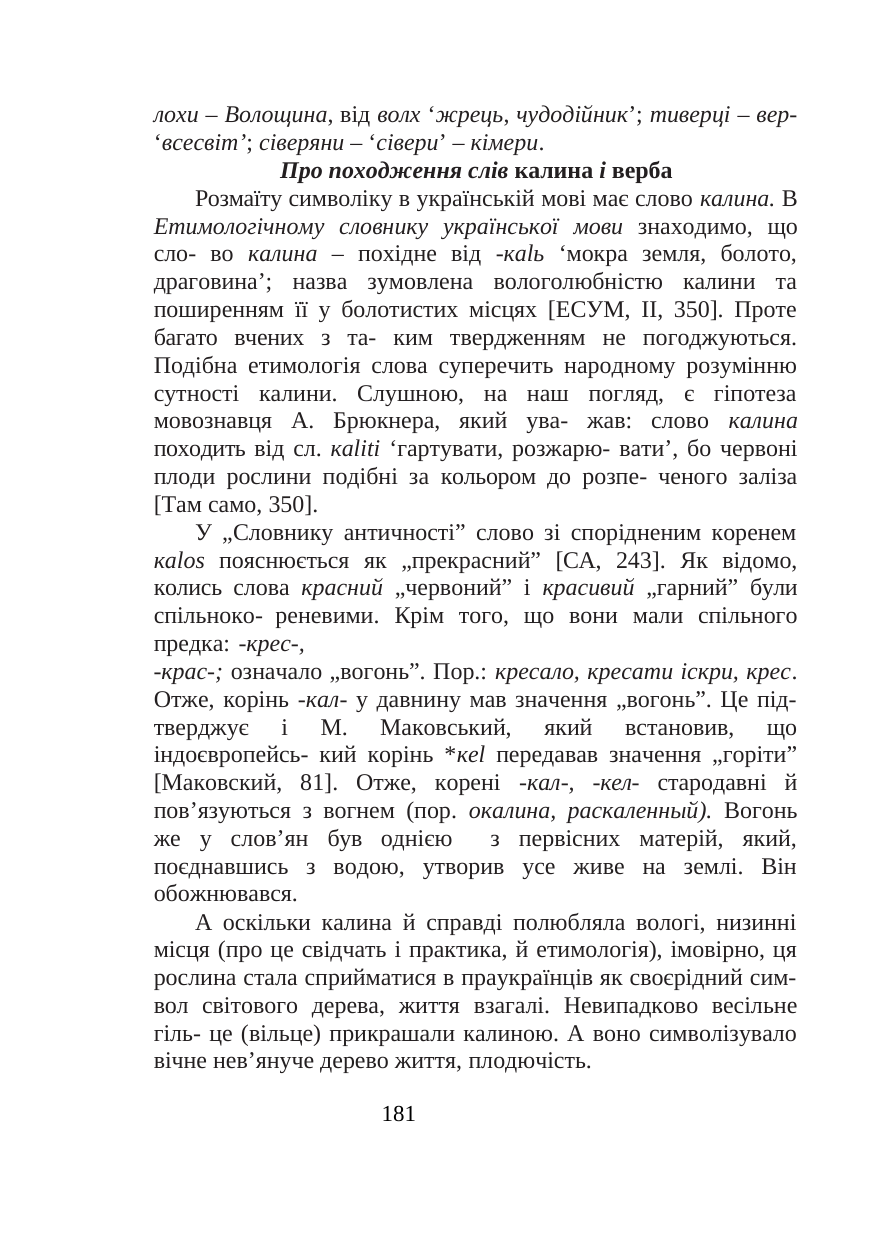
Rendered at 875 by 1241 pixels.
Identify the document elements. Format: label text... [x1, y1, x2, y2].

text Розмаїту символіку в українській мові має слово калина. В Етимологічному словнику української мови знаходимо, що сло- во калина – похідне від -каlь ‘мокра земля, болото, драговина’; назва зумовлена вологолюбністю калини та поширенням її у болотистих місцях [ЕСУМ, II, 350]. Проте багато вчених з та- ким твердженням не погоджуються. Подібна етимологія слова суперечить народному розумінню сутності калини. Слушною, на наш погляд, є гіпотеза мовознавця А. Брюкнера, який ува- жав: слово калина походить від сл. каlіti ‘гартувати, розжарю- вати’, бо червоні плоди рослини подібні за кольором до розпе- ченого заліза [Там само, 350]. [153, 184, 798, 517]
text А оскільки калина й справді полюбляла вологі, низинні місця (про це свідчать і практика, й етимологія), імовірно, ця рослина стала сприйматися в праукраїнців як своєрідний сим- вол світового дерева, життя взагалі. Невипадково весільне гіль- це (вільце) прикрашали калиною. А воно символізувало вічне нев’януче дерево життя, плодючість. [153, 907, 797, 1074]
text -крас-; означало „вогонь”. Пор.: кресало, кресати іскри, крес. Отже, корінь -кал- у давнину мав значення „вогонь”. Це під- тверджує і М. Маковський, який встановив, що індоєвропейсь- кий корінь *кеl передавав значення „горіти” [Маковский, 81]. Отже, корені -кал-, -кел- стародавні й пов’язуються з вогнем (пор. окалина, раскаленный). Вогонь же у слов’ян був однією з первісних матерій, який, поєднавшись з водою, утворив усе живе на землі. Він обожнювався. [153, 657, 797, 907]
text Про походження слів калина і верба [280, 156, 812, 183]
text У „Словнику античності” слово зі спорідненим коренем каlоs пояснюється як „прекрасний” [СА, 243]. Як відомо, колись слова красний „червоний” і красивий „гарний” були спільноко- реневими. Крім того, що вони мали спільного предка: -крес-, [153, 518, 797, 657]
text лохи – Волощина, від волх ‘жрець, чудодійник’; тиверці – вер- ‘всесвіт’; сіверяни – ‘сівери’ – кімери. [153, 100, 797, 155]
